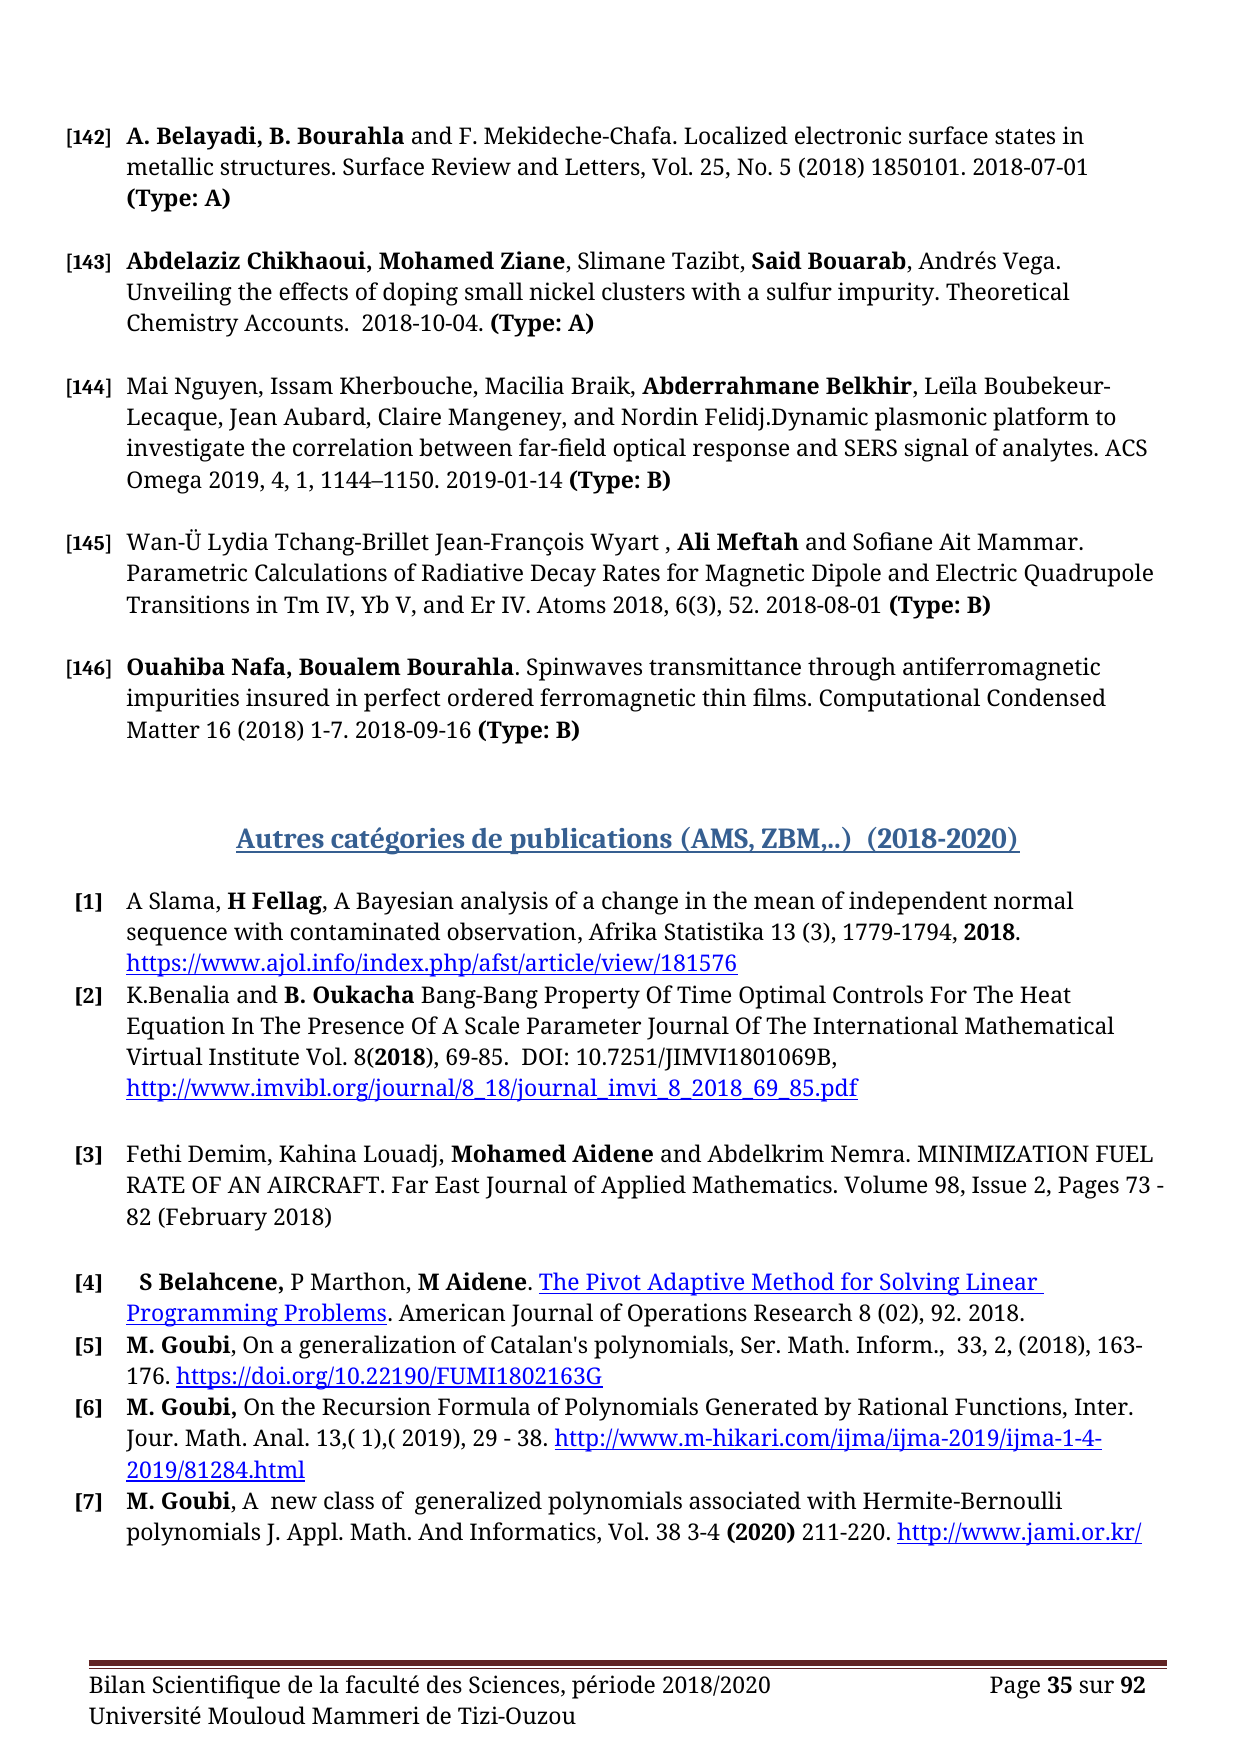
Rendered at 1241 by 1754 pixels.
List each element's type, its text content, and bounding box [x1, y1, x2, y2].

list M. Goubi, On the Recursion Formula of Polynomials Generated by Rational Functions, Inter. Jour. Math. Anal. 13,( 1),( 2019), 29 - 38. http://www.m-hikari.com/ijma/ijma-2019/ijma-1-4-2019/81284.html [89, 1391, 1167, 1485]
list Fethi Demim, Kahina Louadj, Mohamed Aidene and Abdelkrim Nemra. MINIMIZATION FUEL RATE OF AN AIRCRAFT. Far East Journal of Applied Mathematics. Volume 98, Issue 2, Pages 73 - 82 (February 2018) [89, 1138, 1167, 1232]
list Ouahiba Nafa, Boualem Bourahla. Spinwaves transmittance through antiferromagnetic impurities insured in perfect ordered ferromagnetic thin films. Computational Condensed Matter 16 (2018) 1-7. 2018-09-16 (Type: B) [89, 651, 1167, 745]
list M. Goubi, A new class of generalized polynomials associated with Hermite-Bernoulli polynomials J. Appl. Math. And Informatics, Vol. 38 3-4 (2020) 211-220. http://www.jami.or.kr/ [89, 1485, 1167, 1547]
subtitle Autres catégories de publications (AMS, ZBM,..) (2018-2020) [89, 822, 1167, 856]
list Wan-Ü Lydia Tchang-Brillet Jean-François Wyart , Ali Meftah and Sofiane Ait Mammar. Parametric Calculations of Radiative Decay Rates for Magnetic Dipole and Electric Quadrupole Transitions in Tm IV, Yb V, and Er IV. Atoms 2018, 6(3), 52. 2018-08-01 (Type: B) [89, 526, 1167, 620]
list S Belahcene, P Marthon, M Aidene. The Pivot Adaptive Method for Solving Linear Programming Problems. American Journal of Operations Research 8 (02), 92. 2018. [89, 1266, 1167, 1328]
list M. Goubi, On a generalization of Catalan's polynomials, Ser. Math. Inform., 33, 2, (2018), 163-176. https://doi.org/10.22190/FUMI1802163G [89, 1328, 1167, 1391]
list K.Benalia and B. Oukacha Bang-Bang Property Of Time Optimal Controls For The Heat Equation In The Presence Of A Scale Parameter Journal Of The International Mathematical Virtual Institute Vol. 8(2018), 69-85. DOI: 10.7251/JIMVI1801069B, http://www.imvibl.org/journal/8_18/journal_imvi_8_2018_69_85.pdf [89, 978, 1167, 1103]
list A Slama, H Fellag, A Bayesian analysis of a change in the mean of independent normal sequence with contaminated observation, Afrika Statistika 13 (3), 1779-1794, 2018. https://www.ajol.info/index.php/afst/article/view/181576 [89, 885, 1167, 978]
list Mai Nguyen, Issam Kherbouche, Macilia Braik, Abderrahmane Belkhir, Leïla Boubekeur-Lecaque, Jean Aubard, Claire Mangeney, and Nordin Felidj.Dynamic plasmonic platform to investigate the correlation between far-field optical response and SERS signal of analytes. ACS Omega 2019, 4, 1, 1144–1150. 2019-01-14 (Type: B) [89, 370, 1167, 495]
list A. Belayadi, B. Bourahla and F. Mekideche-Chafa. Localized electronic surface states in metallic structures. Surface Review and Letters, Vol. 25, No. 5 (2018) 1850101. 2018-07-01 (Type: A) [89, 120, 1167, 214]
list Abdelaziz Chikhaoui, Mohamed Ziane, Slimane Tazibt, Said Bouarab, Andrés Vega. Unveiling the effects of doping small nickel clusters with a sulfur impurity. Theoretical Chemistry Accounts. 2018-10-04. (Type: A) [89, 245, 1167, 339]
